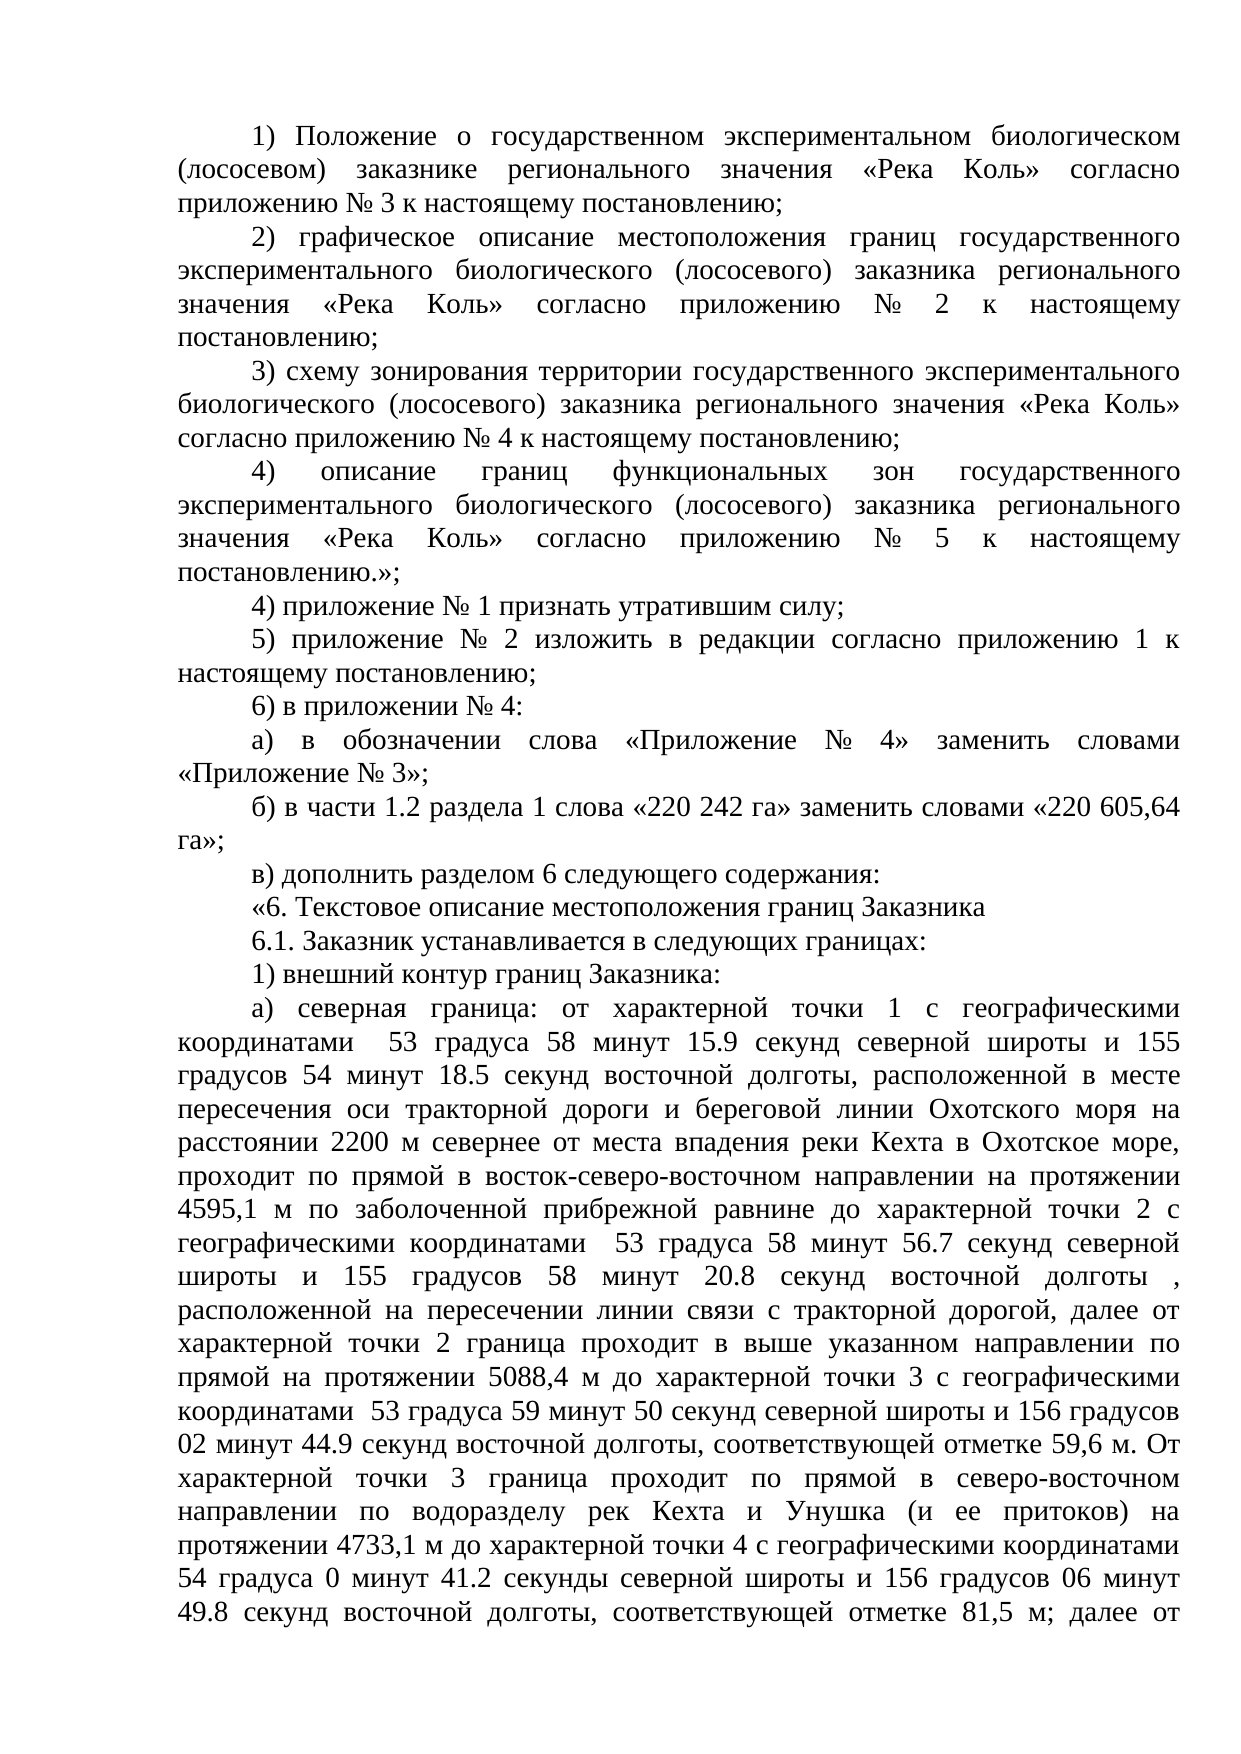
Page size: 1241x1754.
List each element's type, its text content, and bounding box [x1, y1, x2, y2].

text 1) Положение о государственном экспериментальном биологическом (лососевом) заказнике регионального значения «Река Коль» согласно приложению № 3 к настоящему постановлению; [177, 118, 1181, 219]
text 2) графическое описание местоположения границ государственного экспериментального биологического (лососевого) заказника регионального значения «Река Коль» согласно приложению № 2 к настоящему постановлению; [177, 219, 1181, 353]
text 6.1. Заказник устанавливается в следующих границах: [177, 923, 1181, 957]
text а) в обозначении слова «Приложение № 4» заменить словами «Приложение № 3»; [177, 722, 1181, 789]
text б) в части 1.2 раздела 1 слова «220 242 га» заменить словами «220 605,64 га»; [177, 789, 1181, 856]
text 6) в приложении № 4: [177, 688, 1181, 722]
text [177, 990, 1181, 1627]
text «6. Текстовое описание местоположения границ Заказника [177, 889, 1181, 923]
text 4) приложение № 1 признать утратившим силу; [177, 588, 1181, 621]
text в) дополнить разделом 6 следующего содержания: [177, 856, 1181, 889]
text 1) внешний контур границ Заказника: [177, 957, 1181, 990]
text 5) приложение № 2 изложить в редакции согласно приложению 1 к настоящему постановлению; [177, 621, 1181, 688]
text 4) описание границ функциональных зон государственного экспериментального биологического (лососевого) заказника регионального значения «Река Коль» согласно приложению № 5 к настоящему постановлению.»; [177, 453, 1181, 588]
text 3) схему зонирования территории государственного экспериментального биологического (лососевого) заказника регионального значения «Река Коль» согласно приложению № 4 к настоящему постановлению; [177, 353, 1181, 453]
